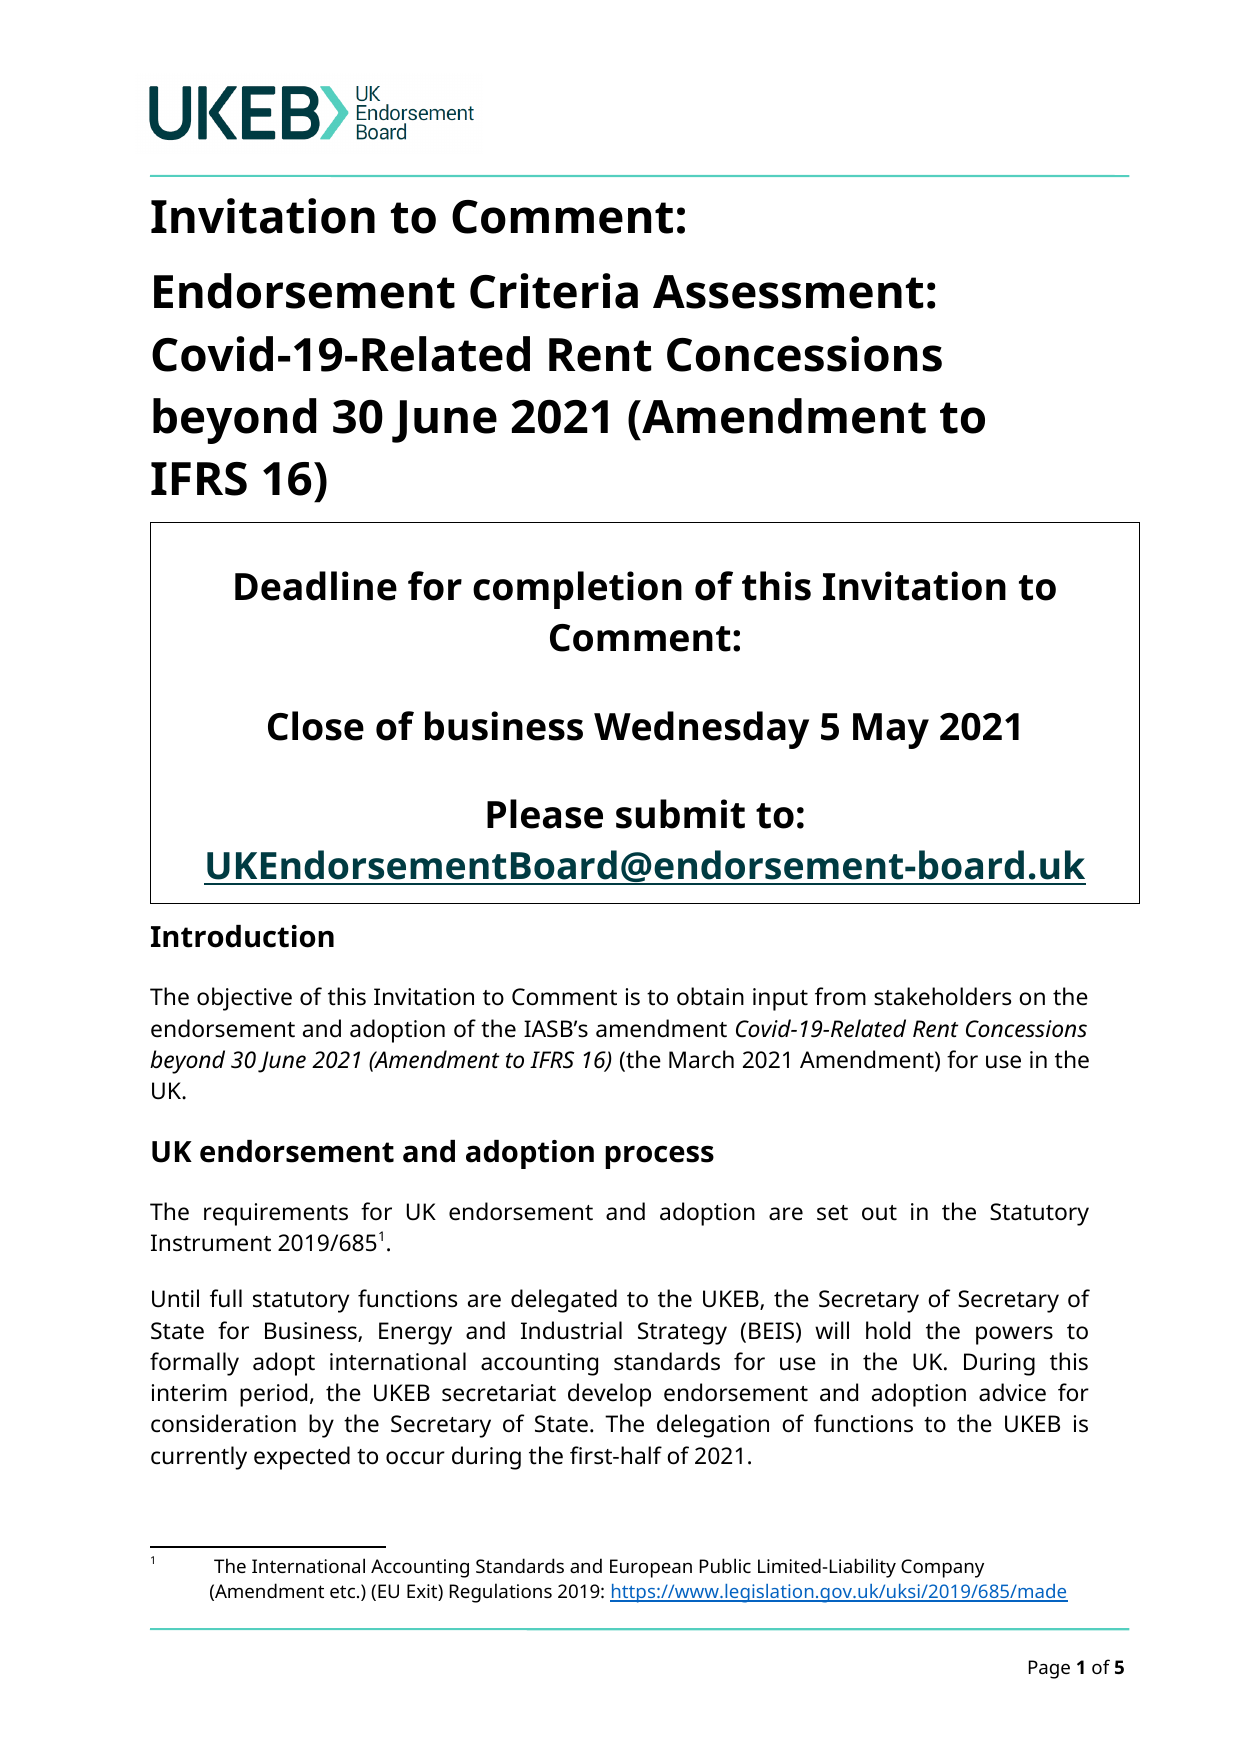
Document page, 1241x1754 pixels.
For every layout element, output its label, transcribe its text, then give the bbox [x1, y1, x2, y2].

text Endorsement Criteria Assessment: Covid-19-Related Rent Concessions beyond 30 June 2021 (Amendment to IFRS 16) [150, 260, 1090, 509]
text Invitation to Comment: [150, 185, 1090, 247]
text Until full statutory functions are delegated to the UKEB, the Secretary of Secretary of State for Business, Energy and Industrial Strategy (BEIS) will hold the powers to formally adopt international accounting standards for use in the UK. During this interim period, the UKEB secretariat develop endorsement and adoption advice for consideration by the Secretary of State. The delegation of functions to the UKEB is currently expected to occur during the first-half of 2021. [150, 1283, 1090, 1471]
text The objective of this Invitation to Comment is to obtain input from stakeholders on the endorsement and adoption of the IASB’s amendment Covid-19-Related Rent Concessions beyond 30 June 2021 (Amendment to IFRS 16) (the March 2021 Amendment) for use in the UK. [150, 981, 1090, 1106]
text Introduction [150, 917, 1090, 956]
text The requirements for UK endorsement and adoption are set out in the Statutory Instrument 2019/685. [150, 1196, 1090, 1258]
table_header Deadline for completion of this Invitation to Comment: Close of business Wednesday 5 May 2021 Please submit to: UKEndorsementBoard@endorsement-board.uk [151, 523, 1139, 903]
picture [135, 73, 484, 154]
text UK endorsement and adoption process [150, 1131, 1090, 1171]
